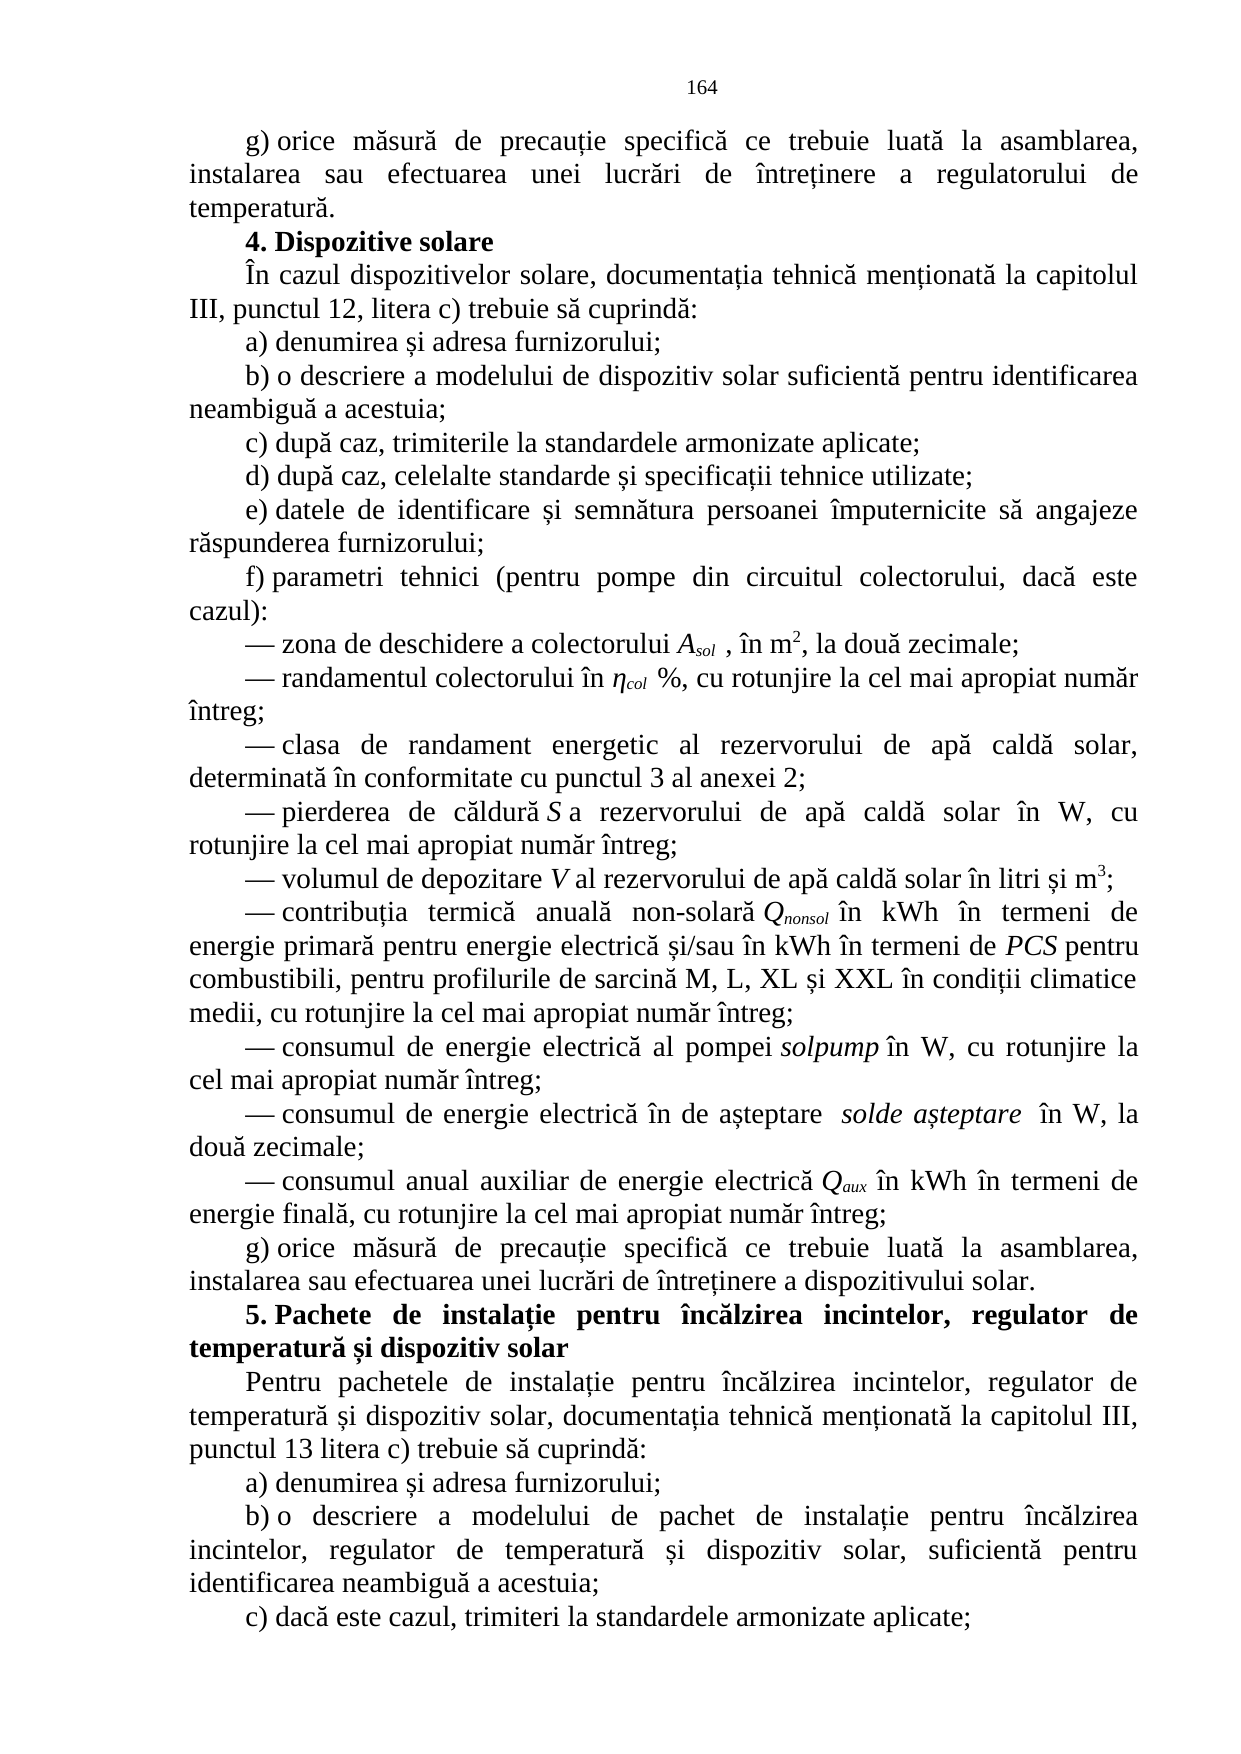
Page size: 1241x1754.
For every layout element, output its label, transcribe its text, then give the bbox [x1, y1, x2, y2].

text b) o descriere a modelului de pachet de instalație pentru încălzirea incintelor, regulator de temperatură și dispozitiv solar, suficientă pentru identificarea neambiguă a acestuia; [189, 1498, 1139, 1599]
text c) dacă este cazul, trimiteri la standardele armonizate aplicate; [189, 1599, 1139, 1632]
text — consumul anual auxiliar de energie electrică Qaux în kWh în termeni de energie finală, cu rotunjire la cel mai apropiat număr întreg; [189, 1163, 1139, 1230]
text — consumul de energie electrică al pompei solpump în W, cu rotunjire la cel mai apropiat număr întreg; [189, 1029, 1139, 1096]
text g) orice măsură de precauție specifică ce trebuie luată la asamblarea, instalarea sau efectuarea unei lucrări de întreținere a dispozitivului solar. [189, 1230, 1139, 1297]
text — clasa de randament energetic al rezervorului de apă caldă solar, determinată în conformitate cu punctul 3 al anexei 2; [189, 727, 1139, 794]
text — volumul de depozitare V al rezervorului de apă caldă solar în litri și m3; [189, 861, 1139, 894]
text În cazul dispozitivelor solare, documentația tehnică menționată la capitolul III, punctul 12, litera c) trebuie să cuprindă: [189, 257, 1139, 324]
text f) parametri tehnici (pentru pompe din circuitul colectorului, dacă este cazul): [189, 559, 1139, 626]
text c) după caz, trimiterile la standardele armonizate aplicate; [189, 425, 1139, 458]
text 4. Dispozitive solare [189, 224, 1139, 257]
text — contribuția termică anuală non-solară Qnonsol în kWh în termeni de energie primară pentru energie electrică și/sau în kWh în termeni de PCS pentru combustibili, pentru profilurile de sarcină M, L, XL și XXL în condiții climatice medii, cu rotunjire la cel mai apropiat număr întreg; [189, 894, 1139, 1029]
text — randamentul colectorului în ηcol %, cu rotunjire la cel mai apropiat număr întreg; [189, 660, 1139, 727]
text — consumul de energie electrică în de așteptare solde așteptare în W, la două zecimale; [189, 1096, 1139, 1163]
text — pierderea de căldură S a rezervorului de apă caldă solar în W, cu rotunjire la cel mai apropiat număr întreg; [189, 794, 1139, 861]
text — zona de deschidere a colectorului Asol , în m2, la două zecimale; [189, 626, 1139, 660]
text d) după caz, celelalte standarde și specificații tehnice utilizate; [189, 458, 1139, 492]
text e) datele de identificare și semnătura persoanei împuternicite să angajeze răspunderea furnizorului; [189, 492, 1139, 559]
text 5. Pachete de instalație pentru încălzirea incintelor, regulator de temperatură și dispozitiv solar [189, 1297, 1139, 1364]
text a) denumirea și adresa furnizorului; [189, 1465, 1139, 1498]
text a) denumirea și adresa furnizorului; [189, 324, 1139, 358]
text b) o descriere a modelului de dispozitiv solar suficientă pentru identificarea neambiguă a acestuia; [189, 358, 1139, 425]
text Pentru pachetele de instalație pentru încălzirea incintelor, regulator de temperatură și dispozitiv solar, documentația tehnică menționată la capitolul III, punctul 13 litera c) trebuie să cuprindă: [189, 1364, 1139, 1465]
text g) orice măsură de precauție specifică ce trebuie luată la asamblarea, instalarea sau efectuarea unei lucrări de întreținere a regulatorului de temperatură. [189, 123, 1139, 224]
